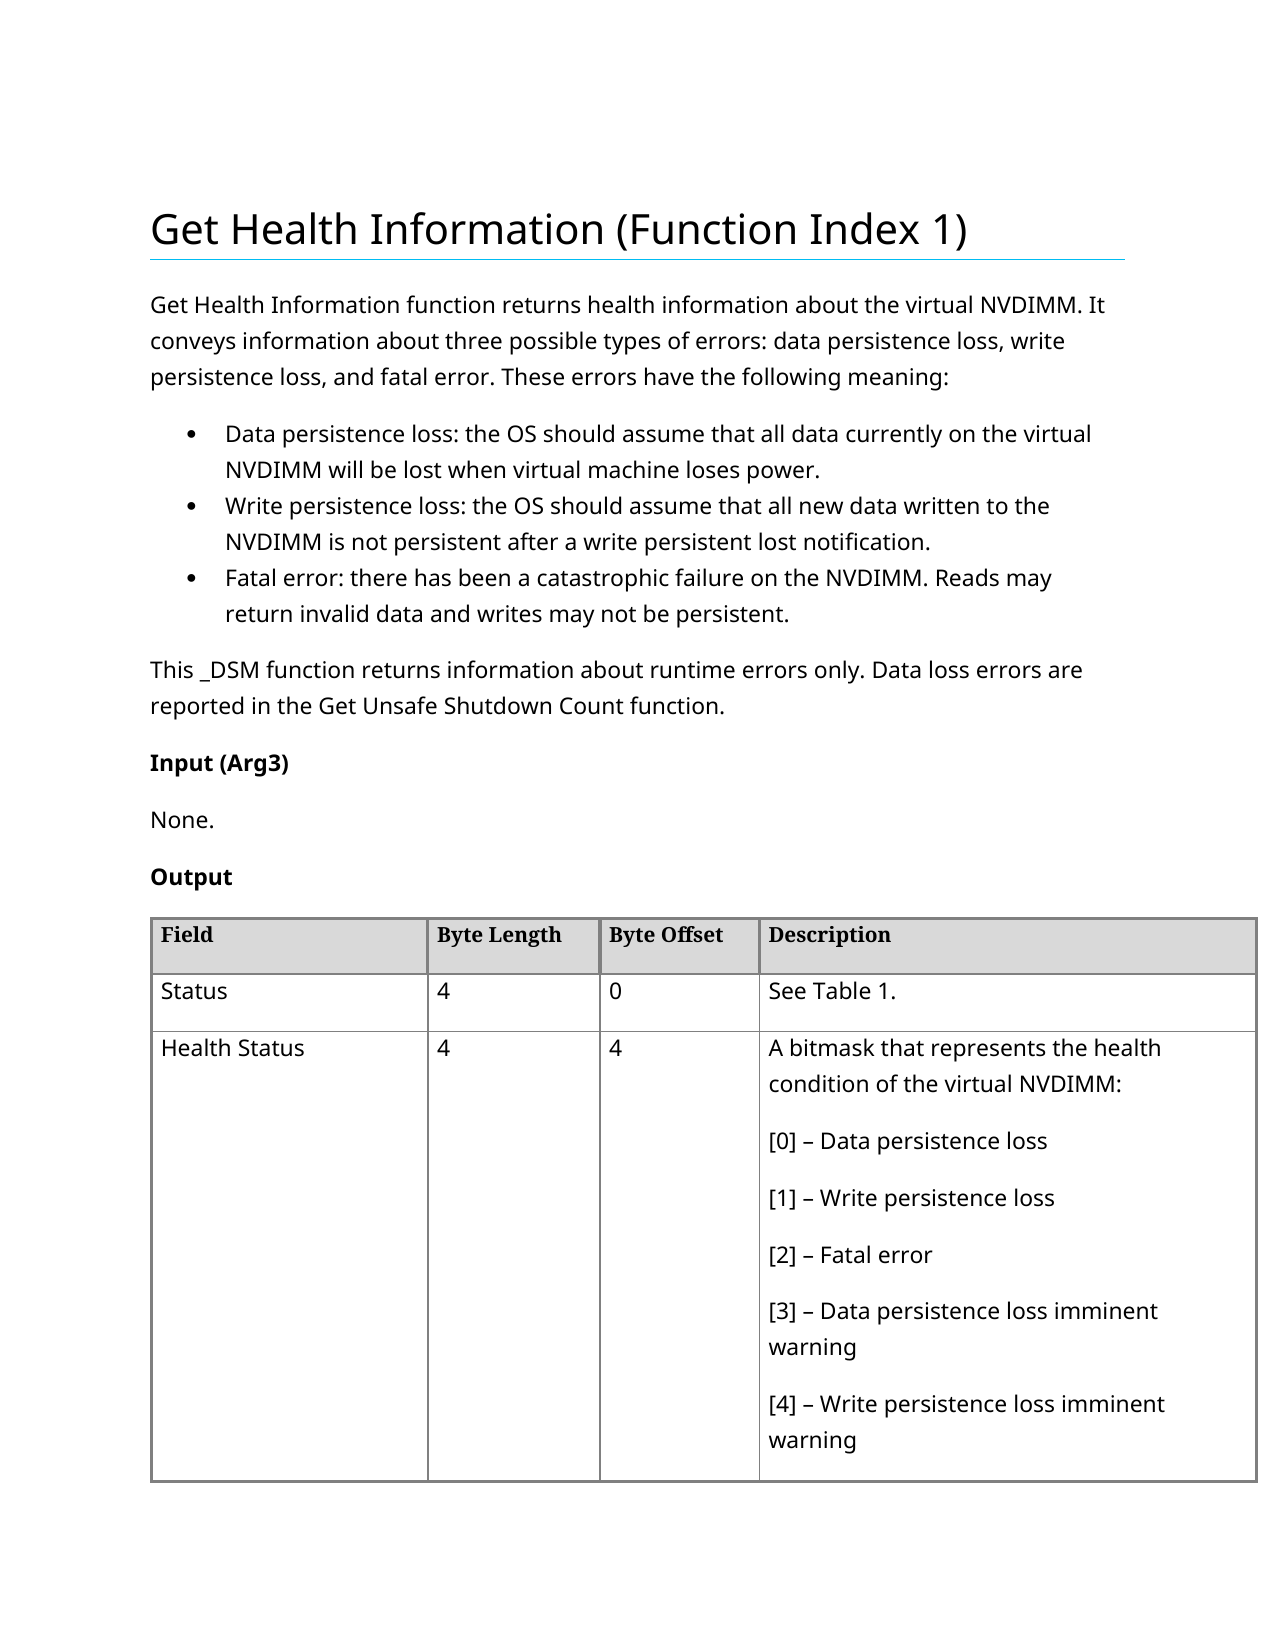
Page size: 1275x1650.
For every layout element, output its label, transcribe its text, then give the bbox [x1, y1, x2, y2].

table_header Description [761, 920, 1255, 973]
list Write persistence loss: the OS should assume that all new data written to the NVDIMM is not persistent after a write persistent lost notification. [187, 490, 1125, 557]
text Output [150, 861, 1125, 892]
text This _DSM function returns information about runtime errors only. Data loss errors are reported in the Get Unsafe Shutdown Count function. [150, 654, 1125, 721]
table_header Field [153, 920, 426, 973]
list Data persistence loss: the OS should assume that all data currently on the virtual NVDIMM will be lost when virtual machine loses power. [187, 418, 1125, 485]
text Input (Arg3) [150, 747, 1125, 778]
table_cell See Table 1. [760, 975, 1255, 1031]
table_cell 4 [601, 1032, 759, 1480]
table_header Byte Offset [602, 920, 758, 973]
table_cell 4 [429, 1032, 599, 1480]
table_cell Status [153, 975, 427, 1031]
list Fatal error: there has been a catastrophic failure on the NVDIMM. Reads may return invalid data and writes may not be persistent. [187, 562, 1125, 629]
table_cell 4 [429, 975, 599, 1031]
table_cell Health Status [153, 1032, 427, 1480]
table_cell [760, 1032, 1255, 1480]
subtitle Get Health Information (Function Index 1) [150, 200, 1125, 259]
text None. [150, 804, 1125, 835]
table_header Byte Length [429, 920, 598, 973]
text Get Health Information function returns health information about the virtual NVDIMM. It conveys information about three possible types of errors: data persistence loss, write persistence loss, and fatal error. These errors have the following meaning: [150, 289, 1125, 392]
table_cell 0 [601, 975, 759, 1031]
